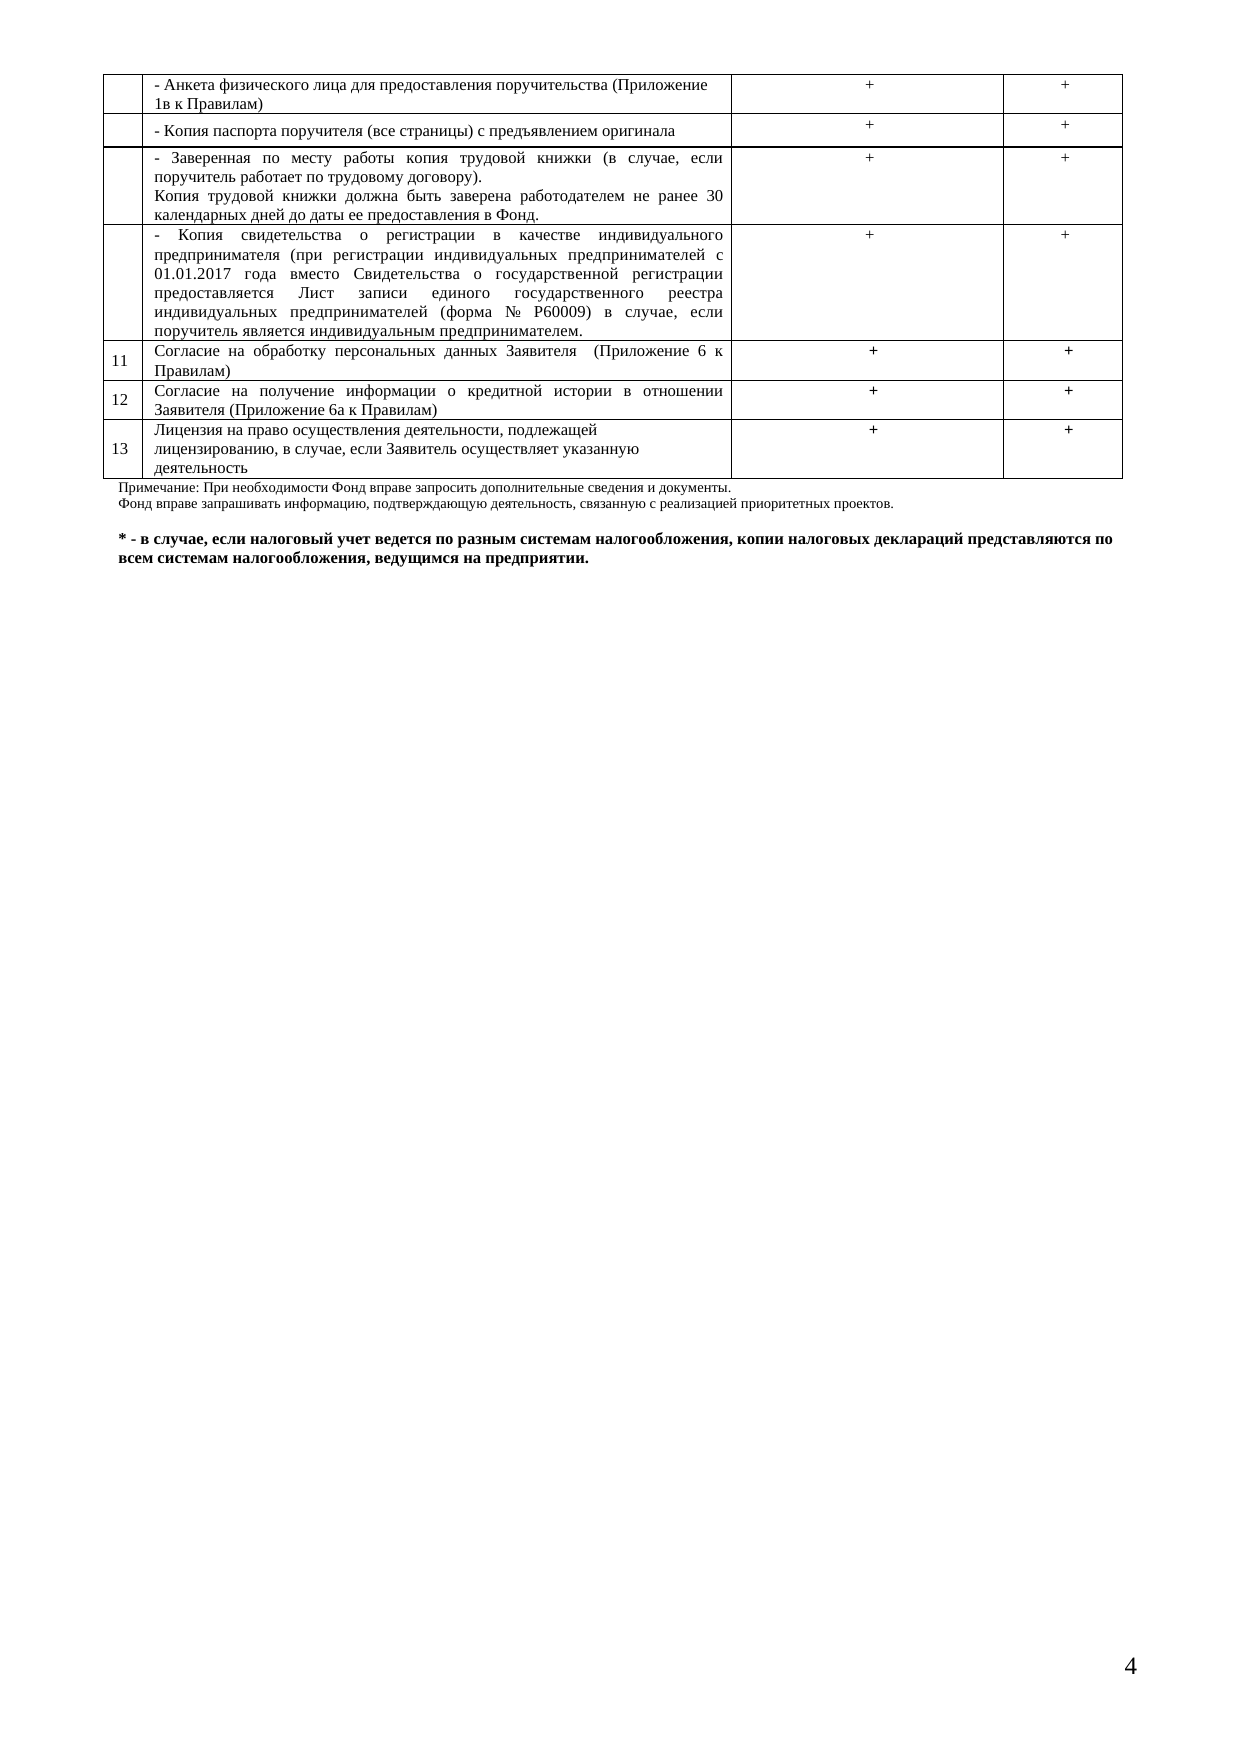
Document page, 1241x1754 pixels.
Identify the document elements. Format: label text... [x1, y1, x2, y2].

table_cell + [732, 114, 1003, 146]
table_cell [104, 148, 142, 224]
text Фонд вправе запрашивать информацию, подтверждающую деятельность, связанную с реализацией приоритетных проектов. [118, 495, 1137, 512]
text Примечание: При необходимости Фонд вправе запросить дополнительные сведения и документы. [118, 478, 1137, 495]
table_cell + [732, 341, 1003, 379]
table_cell - Копия свидетельства о регистрации в качестве индивидуального предпринимателя (при регистрации индивидуальных предпринимателей с 01.01.2017 года вместо Свидетельства о государственной регистрации предоставляется Лист записи единого государственного реестра индивидуальных предпринимателей (форма № Р60009) в случае, если поручитель является индивидуальным предпринимателем. [143, 225, 731, 340]
table_cell + [1004, 75, 1122, 113]
table_cell + [1004, 341, 1122, 379]
table_cell + [732, 75, 1003, 113]
table_cell Согласие на получение информации о кредитной истории в отношении Заявителя (Приложение 6а к Правилам) [143, 381, 731, 419]
text * - в случае, если налоговый учет ведется по разным системам налогообложения, копии налоговых деклараций представляются по всем системам налогообложения, ведущимся на предприятии. [118, 529, 1137, 567]
table_cell + [732, 381, 1003, 419]
table_cell 12 [104, 381, 142, 419]
table_cell [104, 225, 142, 340]
table_cell + [732, 148, 1003, 224]
table_cell + [732, 225, 1003, 340]
table_cell + [1004, 381, 1122, 419]
table_cell - Анкета физического лица для предоставления поручительства (Приложение 1в к Правилам) [143, 75, 731, 113]
table_cell 13 [104, 420, 142, 477]
table_cell [104, 75, 142, 113]
table_cell + [1004, 225, 1122, 340]
table_cell - Заверенная по месту работы копия трудовой книжки (в случае, если поручитель работает по трудовому договору). Копия трудовой книжки должна быть заверена работодателем не ранее 30 календарных дней до даты ее предоставления в Фонд. [143, 148, 731, 224]
table_cell [104, 114, 142, 146]
table_cell + [1004, 420, 1122, 477]
table_cell + [1004, 114, 1122, 146]
table_cell + [732, 420, 1003, 477]
table_cell Лицензия на право осуществления деятельности, подлежащей лицензированию, в случае, если Заявитель осуществляет указанную деятельность [143, 420, 731, 477]
table_cell Согласие на обработку персональных данных Заявителя (Приложение 6 к Правилам) [143, 341, 731, 379]
table_cell - Копия паспорта поручителя (все страницы) с предъявлением оригинала [143, 114, 731, 146]
table_cell 11 [104, 341, 142, 379]
table_cell + [1004, 148, 1122, 224]
